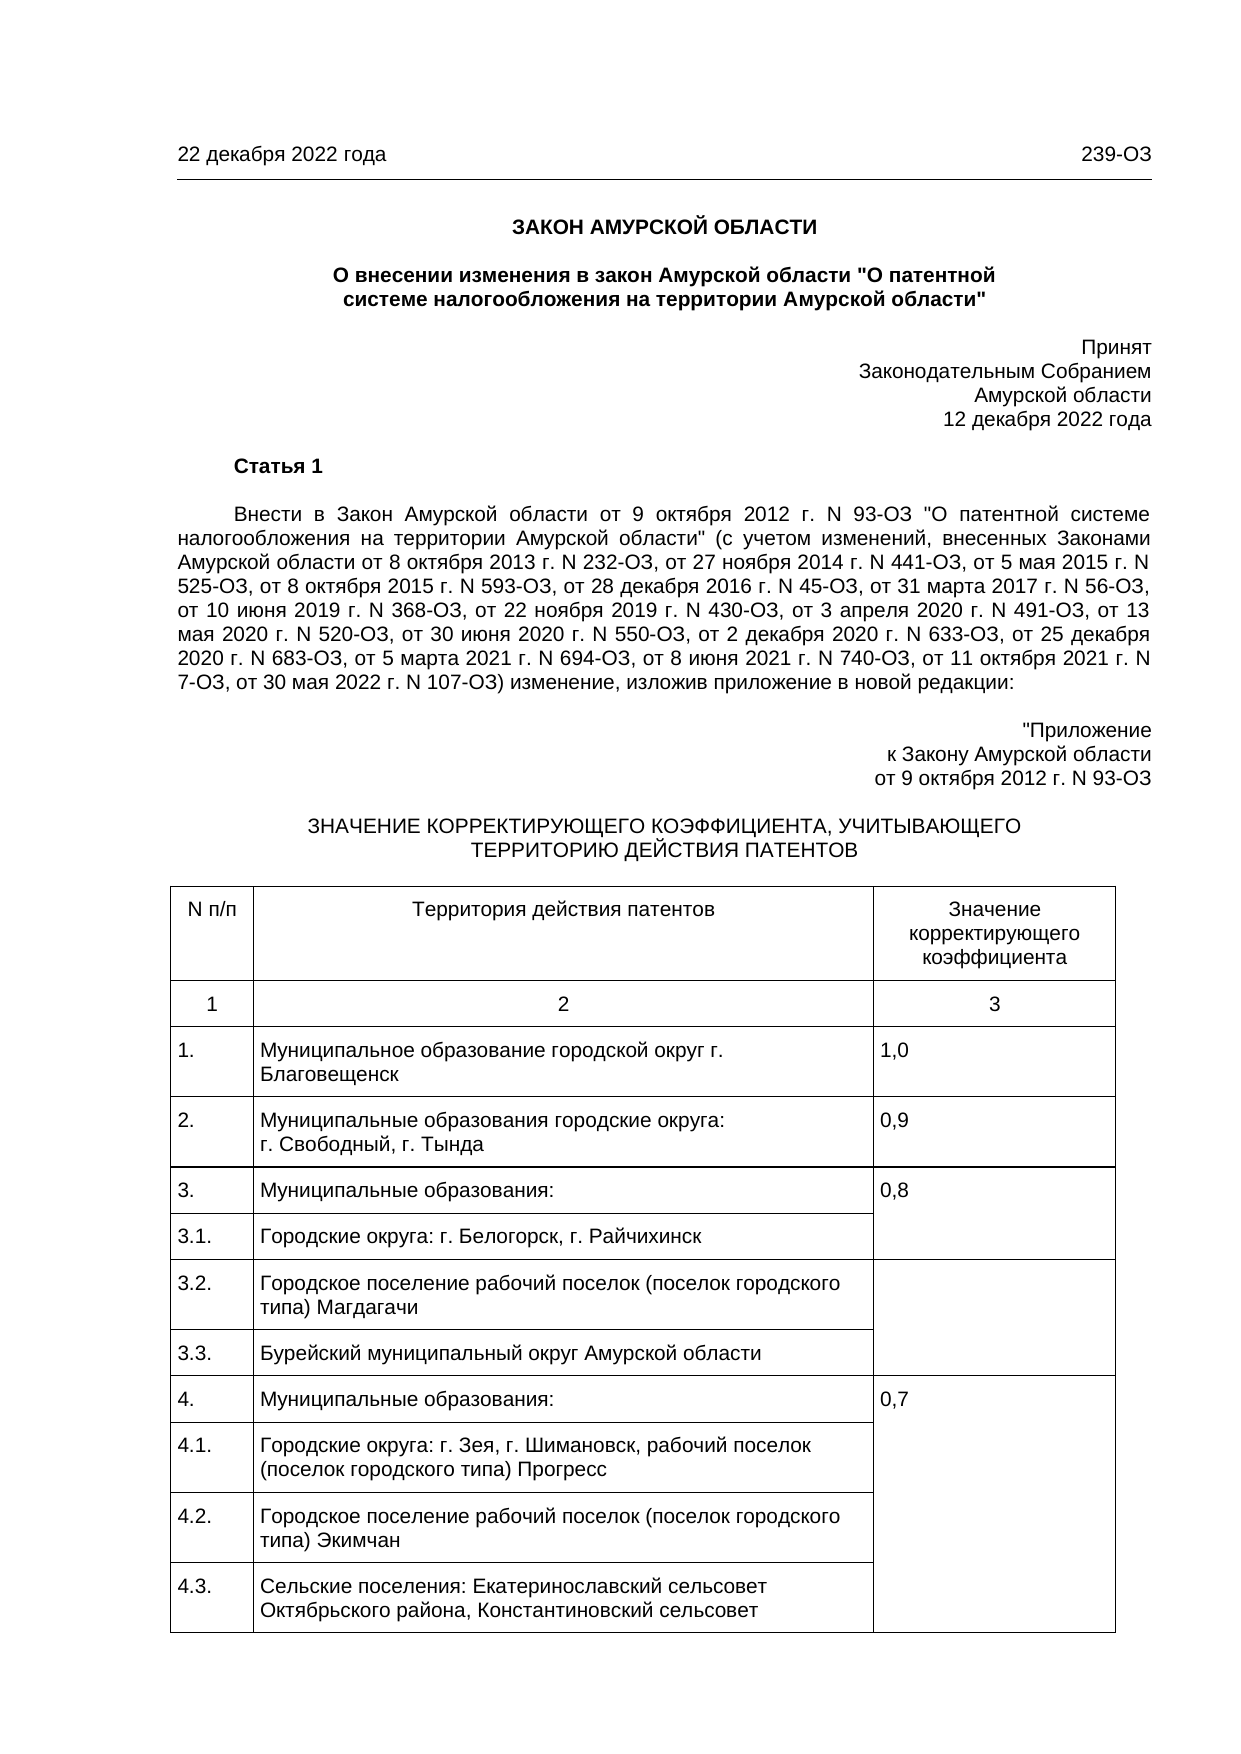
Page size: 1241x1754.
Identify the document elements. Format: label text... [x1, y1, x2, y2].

table_cell 4.1. [171, 1423, 253, 1492]
text Внести в Закон Амурской области от 9 октября 2012 г. N 93-ОЗ "О патентной системе налогообложения на территории Амурской области" (с учетом изменений, внесенных Законами Амурской области от 8 октября 2013 г. N 232-ОЗ, от 27 ноября 2014 г. N 441-ОЗ, от 5 мая 2015 г. N 525-ОЗ, от 8 октября 2015 г. N 593-ОЗ, от 28 декабря 2016 г. N 45-ОЗ, от 31 марта 2017 г. N 56-ОЗ, от 10 июня 2019 г. N 368-ОЗ, от 22 ноября 2019 г. N 430-ОЗ, от 3 апреля 2020 г. N 491-ОЗ, от 13 мая 2020 г. N 520-ОЗ, от 30 июня 2020 г. N 550-ОЗ, от 2 декабря 2020 г. N 633-ОЗ, от 25 декабря 2020 г. N 683-ОЗ, от 5 марта 2021 г. N 694-ОЗ, от 8 июня 2021 г. N 740-ОЗ, от 11 октября 2021 г. N 7-ОЗ, от 30 мая 2022 г. N 107-ОЗ) изменение, изложив приложение в новой редакции: [177, 502, 1152, 694]
table_cell Муниципальные образования городские округа: г. Свободный, г. Тында [254, 1097, 873, 1166]
table_cell 4. [171, 1376, 253, 1422]
table_cell 1 [171, 981, 253, 1026]
table_header N п/п [171, 887, 253, 980]
title системе налогообложения на территории Амурской области" [177, 287, 1152, 311]
table_cell Муниципальное образование городской округ г. Благовещенск [254, 1027, 873, 1096]
table_cell Городское поселение рабочий поселок (поселок городского типа) Магдагачи [254, 1260, 873, 1329]
title О внесении изменения в закон Амурской области "О патентной [177, 263, 1152, 287]
text Амурской области [177, 382, 1152, 406]
text ЗНАЧЕНИЕ КОРРЕКТИРУЮЩЕГО КОЭФФИЦИЕНТА, УЧИТЫВАЮЩЕГО [177, 814, 1152, 838]
table_header Значение корректирующего коэффициента [874, 887, 1115, 980]
text Принят [177, 334, 1152, 358]
table_header 239-ОЗ [664, 142, 1152, 166]
text ТЕРРИТОРИЮ ДЕЙСТВИЯ ПАТЕНТОВ [177, 838, 1152, 862]
table_cell 4.2. [171, 1493, 253, 1562]
table_cell Муниципальные образования: [254, 1376, 873, 1422]
table_cell 0,9 [874, 1097, 1115, 1166]
title ЗАКОН АМУРСКОЙ ОБЛАСТИ [177, 215, 1152, 239]
table_cell 1,0 [874, 1027, 1115, 1096]
table_header Территория действия патентов [254, 887, 873, 980]
text Законодательным Собранием [177, 358, 1152, 382]
table_cell 3.3. [171, 1330, 253, 1375]
title Статья 1 [177, 454, 1152, 478]
table_cell 3.1. [171, 1214, 253, 1259]
text от 9 октября 2012 г. N 93-ОЗ [177, 766, 1152, 790]
text 12 декабря 2022 года [177, 406, 1152, 430]
text к Закону Амурской области [177, 742, 1152, 766]
table_cell 2 [254, 981, 873, 1026]
table_cell Городские округа: г. Зея, г. Шимановск, рабочий поселок (поселок городского типа) Прогресс [254, 1423, 873, 1492]
table_cell 0,7 [874, 1376, 1115, 1632]
table_cell 3. [171, 1168, 253, 1213]
table_cell Муниципальные образования: [254, 1168, 873, 1213]
table_cell 4.3. [171, 1563, 253, 1632]
text "Приложение [177, 718, 1152, 742]
table_cell 3 [874, 981, 1115, 1026]
table_cell [874, 1260, 1115, 1375]
table_cell 3.2. [171, 1260, 253, 1329]
table_cell Городские округа: г. Белогорск, г. Райчихинск [254, 1214, 873, 1259]
table_cell 1. [171, 1027, 253, 1096]
table_header 22 декабря 2022 года [177, 142, 664, 166]
table_cell Городское поселение рабочий поселок (поселок городского типа) Экимчан [254, 1493, 873, 1562]
table_cell Бурейский муниципальный округ Амурской области [254, 1330, 873, 1375]
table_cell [254, 1563, 873, 1632]
table_cell 2. [171, 1097, 253, 1166]
table_cell 0,8 [874, 1168, 1115, 1259]
